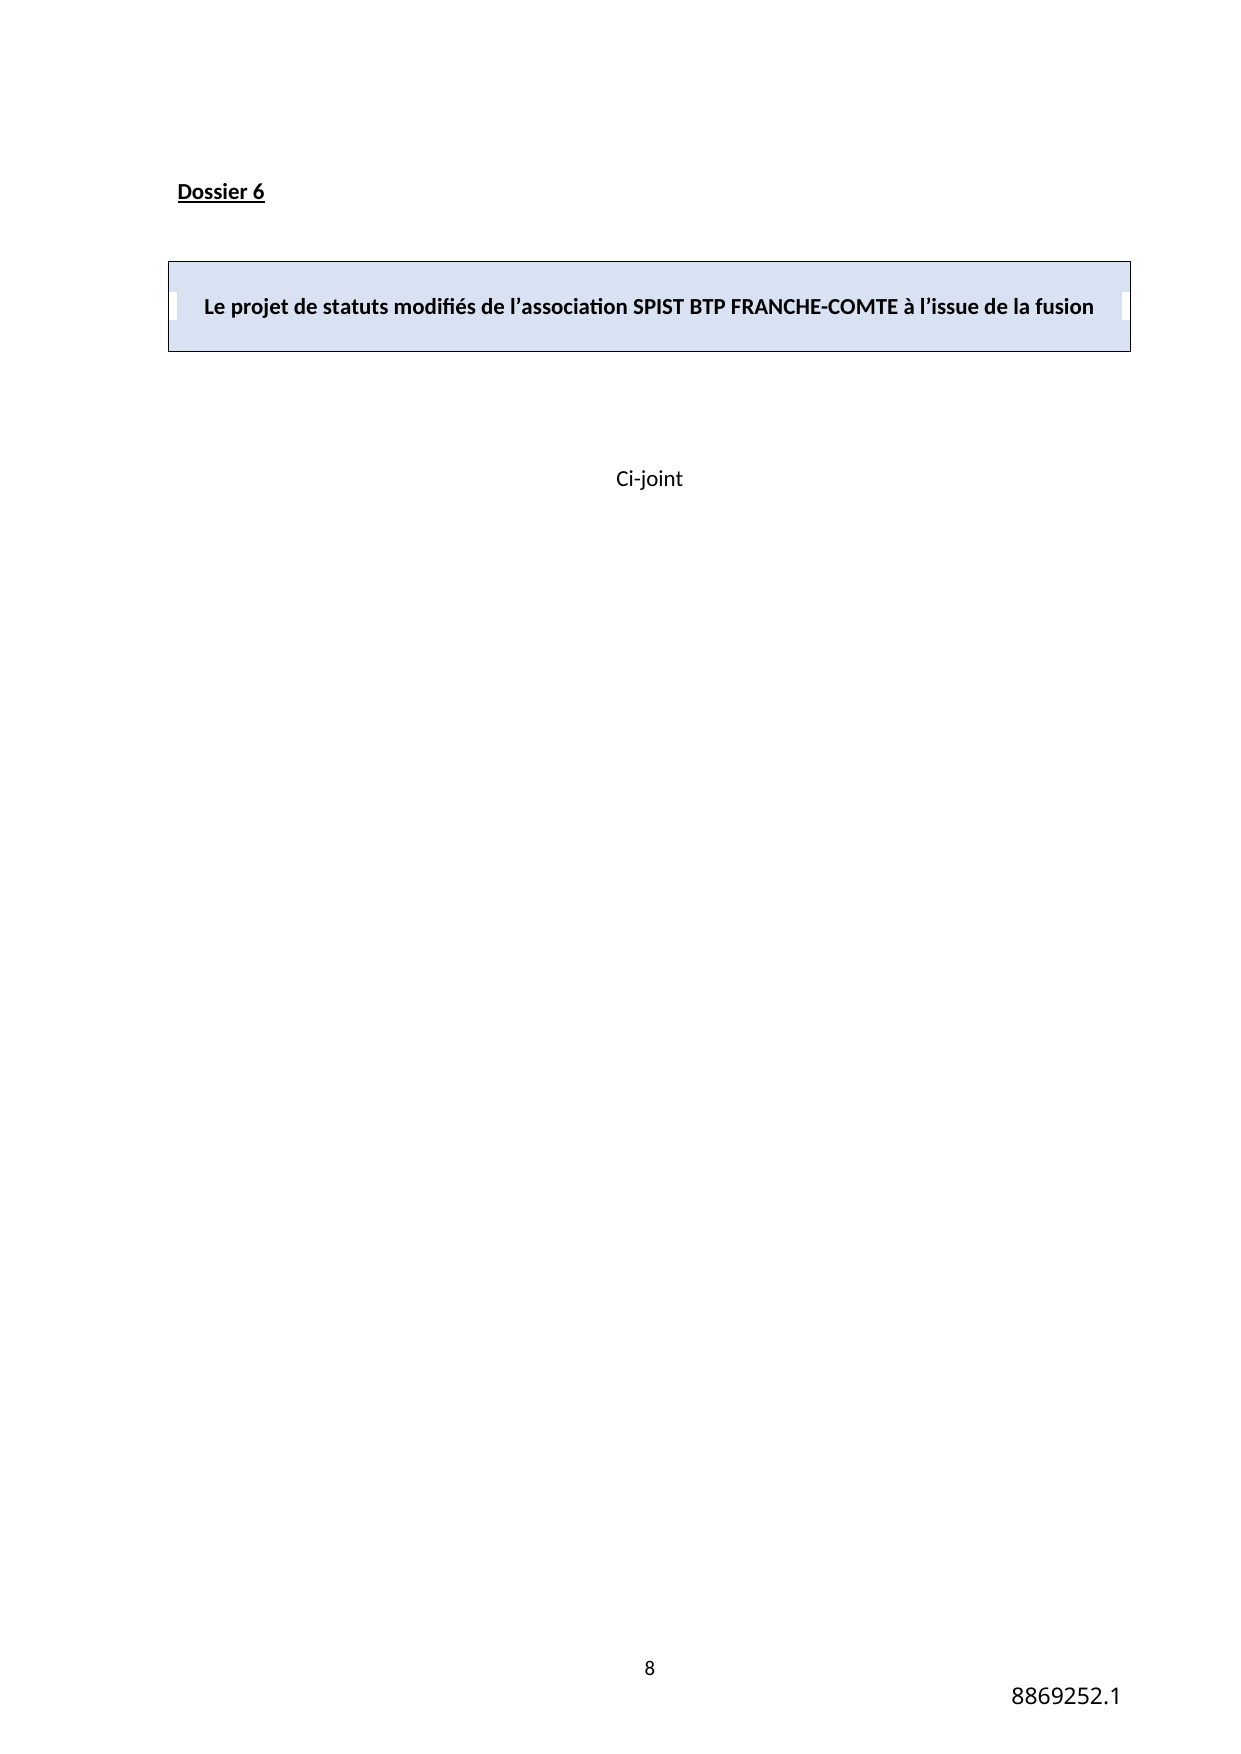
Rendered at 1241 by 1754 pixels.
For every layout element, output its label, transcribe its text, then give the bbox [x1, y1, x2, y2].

text Dossier 6 [177, 177, 1122, 205]
list Le projet de statuts modifiés de l’association SPIST BTP FRANCHE-COMTE à l’issue de la fusion [177, 292, 1122, 317]
text Ci-joint [177, 464, 1122, 492]
